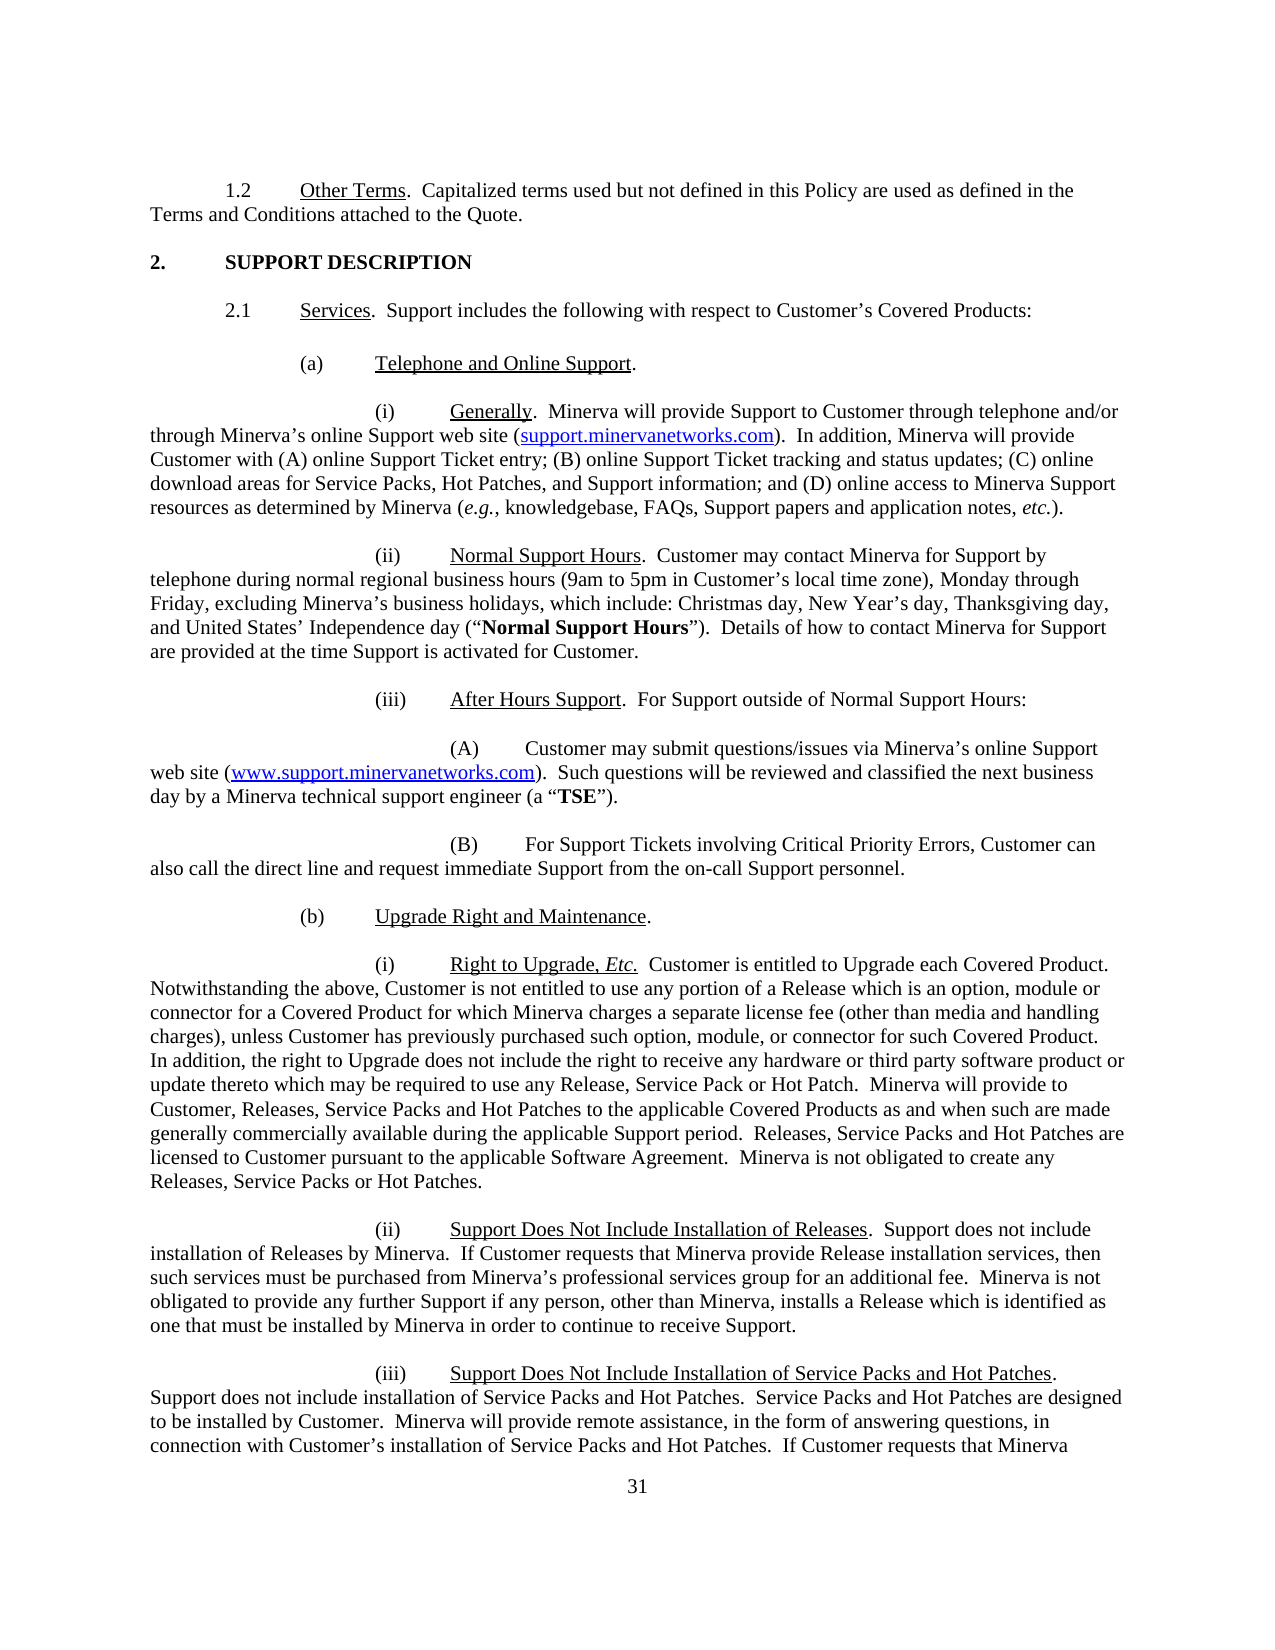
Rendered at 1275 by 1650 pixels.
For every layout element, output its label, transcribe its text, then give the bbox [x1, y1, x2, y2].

text 2.1 Services. Support includes the following with respect to Customer’s Covered Products: [150, 298, 1125, 322]
text (i) Right to Upgrade, Etc. Customer is entitled to Upgrade each Covered Product. Notwithstanding the above, Customer is not entitled to use any portion of a Release which is an option, module or connector for a Covered Product for which Minerva charges a separate license fee (other than media and handling charges), unless Customer has previously purchased such option, module, or connector for such Covered Product. In addition, the right to Upgrade does not include the right to receive any hardware or third party software product or update thereto which may be required to use any Release, Service Pack or Hot Patch. Minerva will provide to Customer, Releases, Service Packs and Hot Patches to the applicable Covered Products as and when such are made generally commercially available during the applicable Support period. Releases, Service Packs and Hot Patches are licensed to Customer pursuant to the applicable Software Agreement. Minerva is not obligated to create any Releases, Service Packs or Hot Patches. [150, 952, 1125, 1193]
text (A) Customer may submit questions/issues via Minerva’s online Support web site (www.support.minervanetworks.com). Such questions will be reviewed and classified the next business day by a Minerva technical support engineer (a “TSE”). [150, 736, 1125, 808]
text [150, 1361, 1125, 1457]
text (b) Upgrade Right and Maintenance. [150, 904, 1125, 928]
text (ii) Support Does Not Include Installation of Releases. Support does not include installation of Releases by Minerva. If Customer requests that Minerva provide Release installation services, then such services must be purchased from Minerva’s professional services group for an additional fee. Minerva is not obligated to provide any further Support if any person, other than Minerva, installs a Release which is identified as one that must be installed by Minerva in order to continue to receive Support. [150, 1217, 1125, 1337]
text 1.2 Other Terms. Capitalized terms used but not defined in this Policy are used as defined in the Terms and Conditions attached to the Quote. [150, 178, 1125, 226]
text (i) Generally. Minerva will provide Support to Customer through telephone and/or through Minerva’s online Support web site (support.minervanetworks.com). In addition, Minerva will provide Customer with (A) online Support Ticket entry; (B) online Support Ticket tracking and status updates; (C) online download areas for Service Packs, Hot Patches, and Support information; and (D) online access to Minerva Support resources as determined by Minerva (e.g., knowledgebase, FAQs, Support papers and application notes, etc.). [150, 399, 1125, 519]
text (a) Telephone and Online Support. [150, 351, 1125, 374]
text (B) For Support Tickets involving Critical Priority Errors, Customer can also call the direct line and request immediate Support from the on-call Support personnel. [150, 832, 1125, 880]
text 2. Support Description [150, 250, 1125, 274]
text (ii) Normal Support Hours. Customer may contact Minerva for Support by telephone during normal regional business hours (9am to 5pm in Customer’s local time zone), Monday through Friday, excluding Minerva’s business holidays, which include: Christmas day, New Year’s day, Thanksgiving day, and United States’ Independence day (“Normal Support Hours”). Details of how to contact Minerva for Support are provided at the time Support is activated for Customer. [150, 543, 1125, 663]
text (iii) After Hours Support. For Support outside of Normal Support Hours: [150, 687, 1125, 711]
